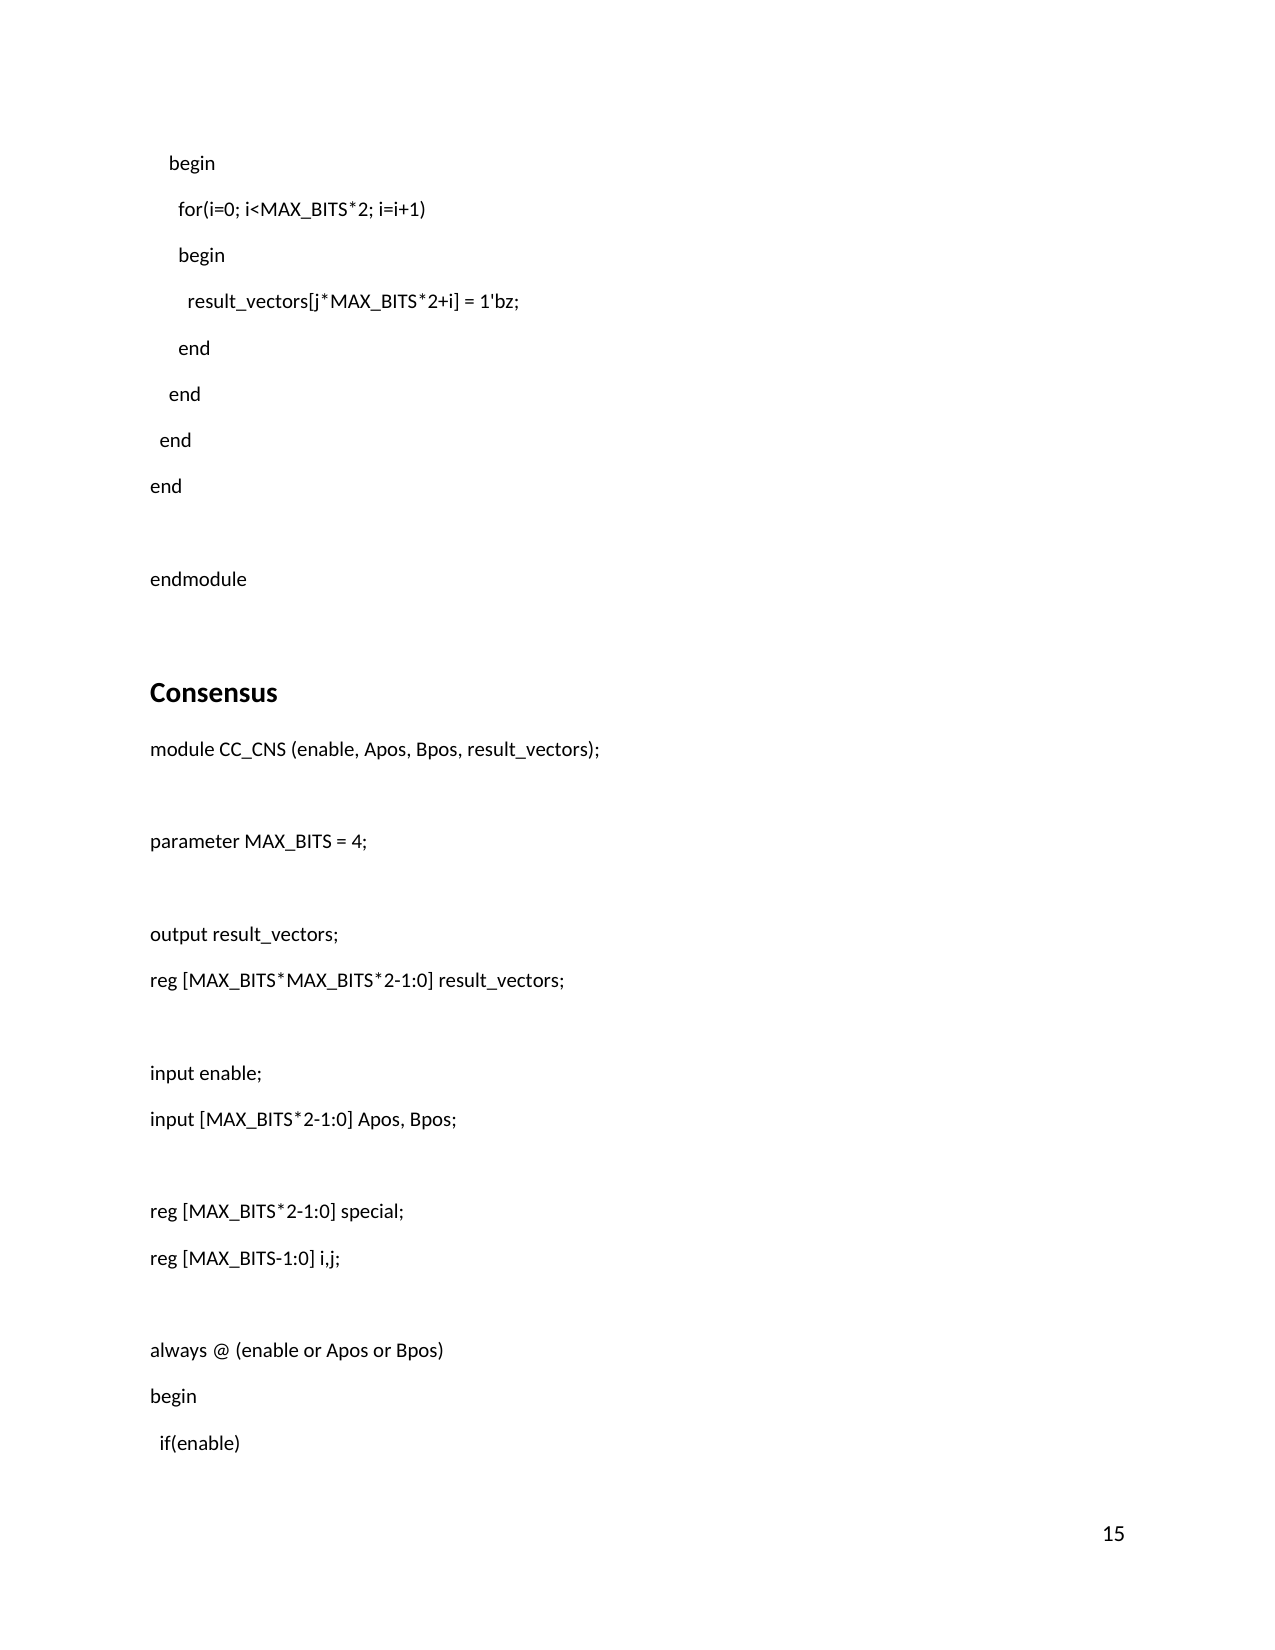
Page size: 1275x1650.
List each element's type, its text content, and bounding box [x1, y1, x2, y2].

text module CC_CNS (enable, Apos, Bpos, result_vectors); [150, 736, 1125, 761]
text always @ (enable or Apos or Bpos) [150, 1337, 1125, 1363]
text begin [150, 1383, 1125, 1409]
text end [150, 474, 1125, 499]
text input [MAX_BITS*2-1:0] Apos, Bpos; [150, 1106, 1125, 1131]
text begin [150, 242, 1125, 268]
text output result_vectors; [150, 921, 1125, 946]
text begin [150, 150, 1125, 175]
text end [150, 381, 1125, 407]
text if(enable) [150, 1430, 1125, 1455]
text end [150, 427, 1125, 453]
text end [150, 335, 1125, 360]
text Consensus [150, 674, 1125, 710]
text input enable; [150, 1060, 1125, 1085]
text for(i=0; i<MAX_BITS*2; i=i+1) [150, 196, 1125, 222]
text reg [MAX_BITS*MAX_BITS*2-1:0] result_vectors; [150, 967, 1125, 993]
text reg [MAX_BITS-1:0] i,j; [150, 1245, 1125, 1270]
text parameter MAX_BITS = 4; [150, 828, 1125, 854]
text endmodule [150, 566, 1125, 592]
text result_vectors[j*MAX_BITS*2+i] = 1'bz; [150, 289, 1125, 314]
text reg [MAX_BITS*2-1:0] special; [150, 1198, 1125, 1224]
